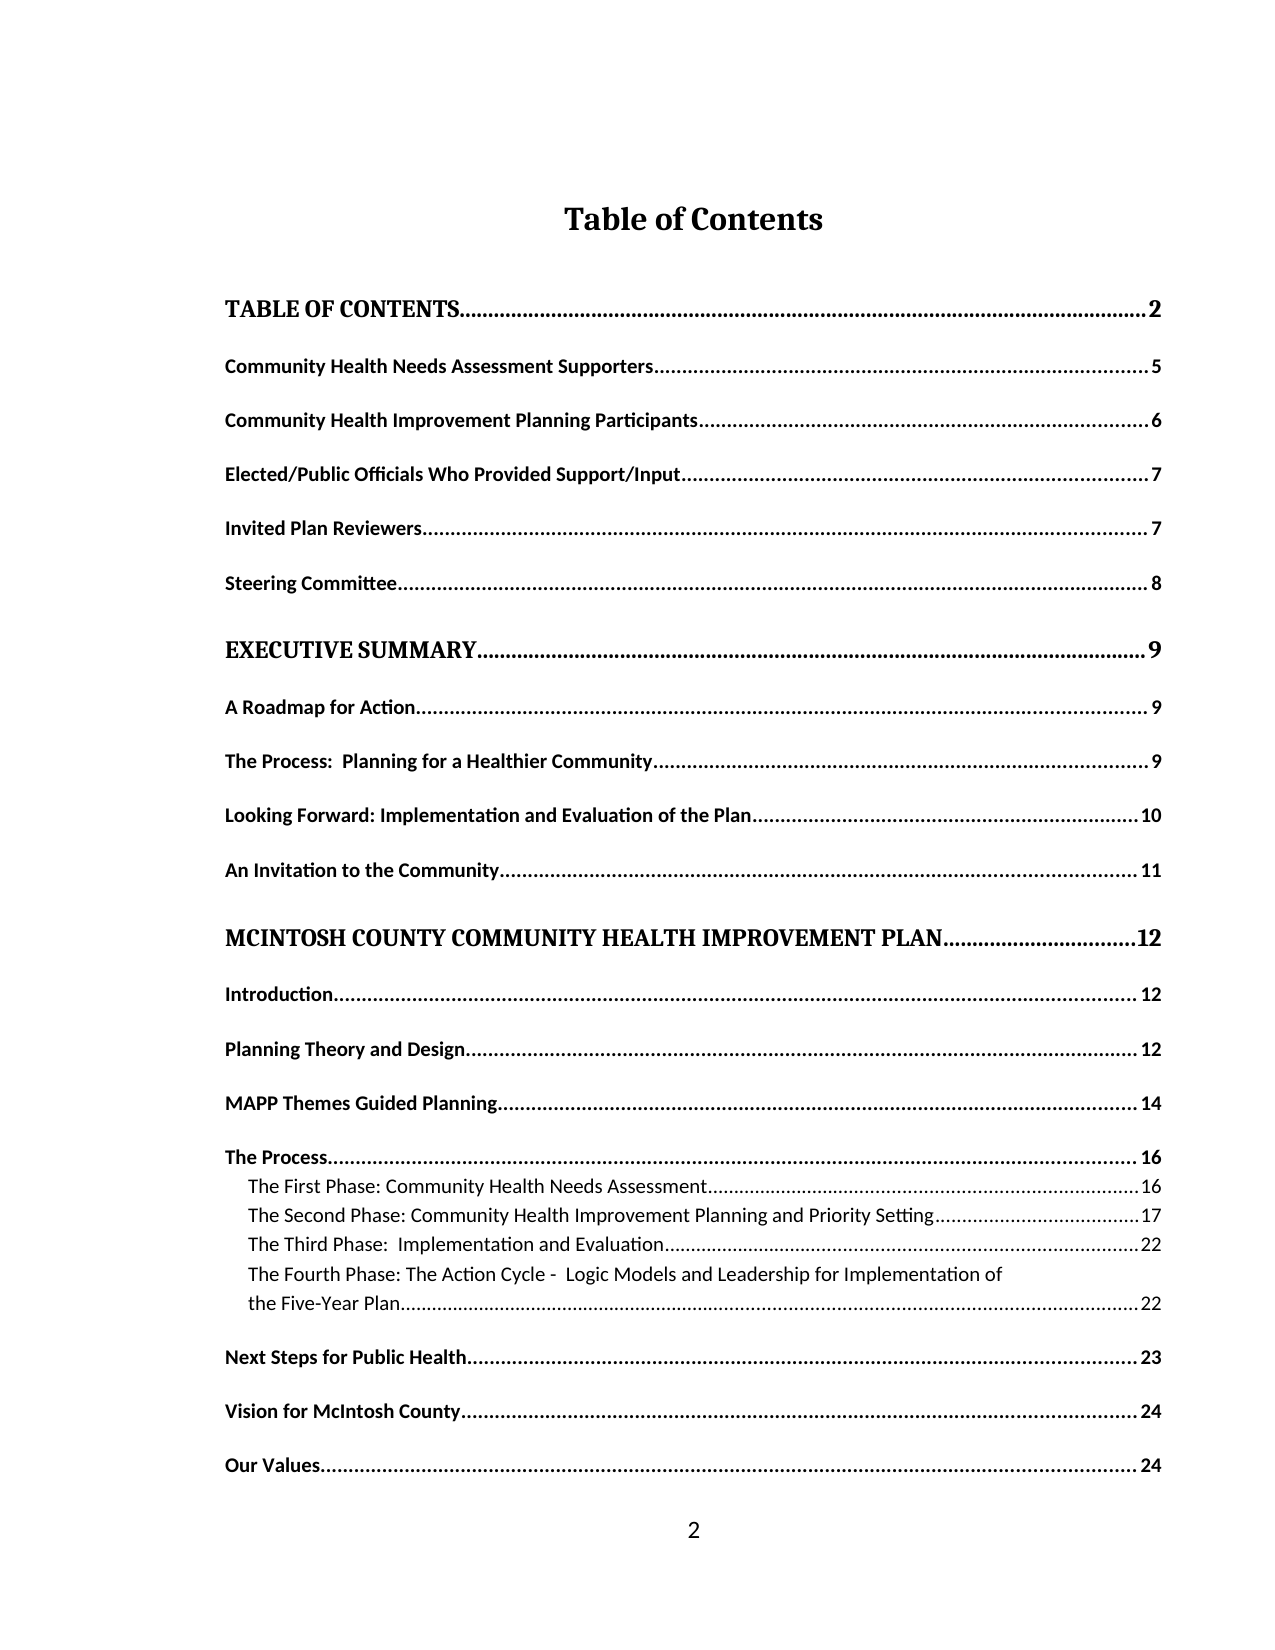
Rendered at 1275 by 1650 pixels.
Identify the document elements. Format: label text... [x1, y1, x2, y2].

text An Invitation to the Community 11 [225, 857, 1162, 882]
subtitle Table of Contents [225, 200, 1162, 238]
text Looking Forward: Implementation and Evaluation of the Plan 10 [225, 803, 1162, 828]
text Table of Contents 2 [225, 295, 1162, 324]
text Community Health Needs Assessment Supporters 5 [225, 353, 1162, 378]
text The Process: Planning for a Healthier Community 9 [225, 748, 1162, 774]
text Executive Summary 9 [225, 636, 1162, 665]
text The Fourth Phase: The Action Cycle - Logic Models and Leadership for Implementation of the Five-Year Plan 22 [248, 1261, 1162, 1315]
text MAPP Themes Guided Planning 14 [225, 1090, 1162, 1115]
text Community Health Improvement Planning Participants 6 [225, 407, 1162, 433]
text The Third Phase: Implementation and Evaluation 22 [248, 1232, 1162, 1257]
text Vision for McIntosh County 24 [225, 1398, 1162, 1424]
text The Process 16 [225, 1144, 1162, 1169]
text Steering Committee 8 [225, 570, 1162, 595]
text Planning Theory and Design 12 [225, 1036, 1162, 1061]
text Next Steps for Public Health 23 [225, 1344, 1162, 1369]
text The Second Phase: Community Health Improvement Planning and Priority Setting 17 [248, 1202, 1162, 1228]
text The First Phase: Community Health Needs Assessment 16 [248, 1173, 1162, 1199]
text Our Values 24 [225, 1452, 1162, 1478]
text McIntosh County Community Health Improvement Plan 12 [225, 923, 1162, 952]
text Invited Plan Reviewers 7 [225, 516, 1162, 541]
text A Roadmap for Action 9 [225, 694, 1162, 720]
text Elected/Public Officials Who Provided Support/Input 7 [225, 461, 1162, 487]
text Introduction 12 [225, 982, 1162, 1007]
